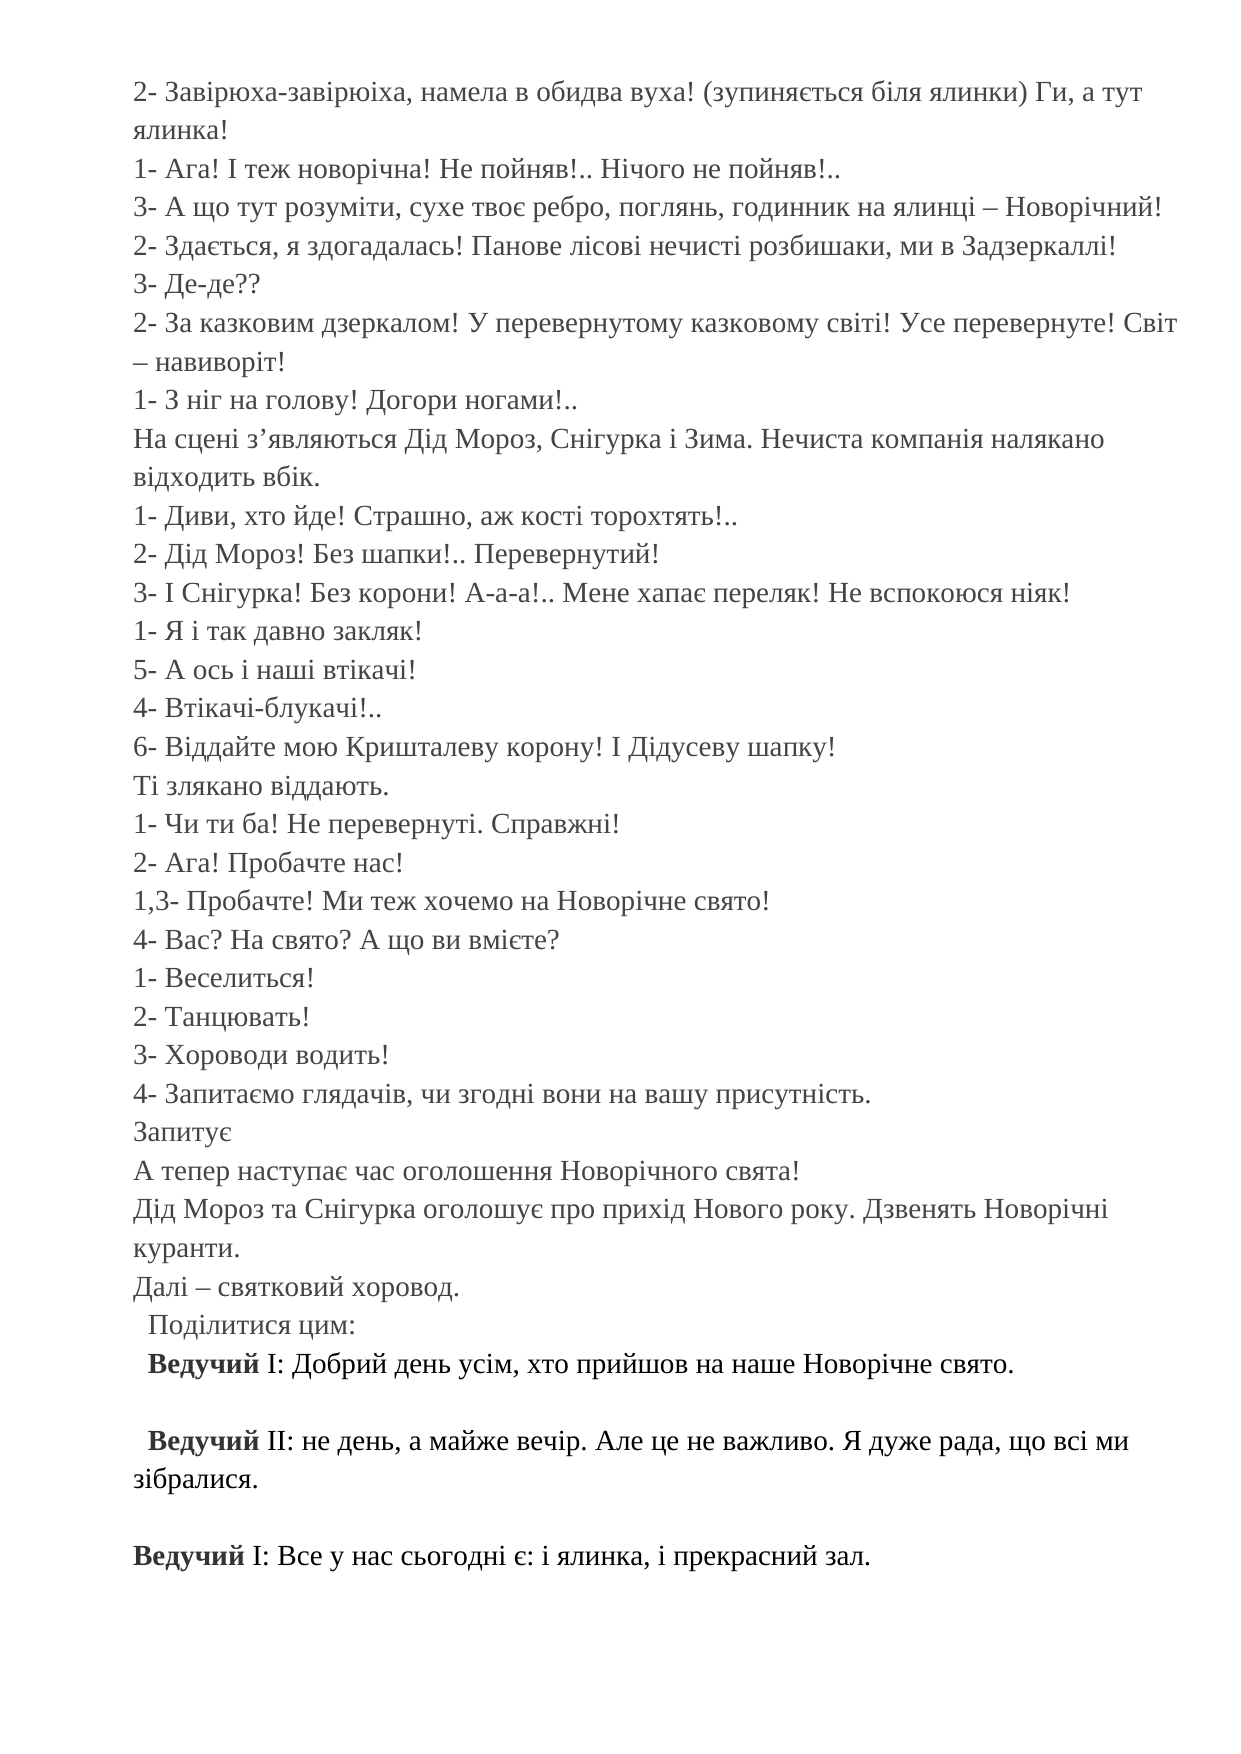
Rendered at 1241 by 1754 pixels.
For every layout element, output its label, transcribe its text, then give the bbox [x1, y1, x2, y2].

text Ведучий І: Добрий день усім, хто прийшов на наше Новорічне свято. [133, 1346, 1196, 1379]
text Поділитися цим: [133, 1307, 1196, 1341]
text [133, 1423, 1196, 1611]
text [133, 74, 1196, 1302]
